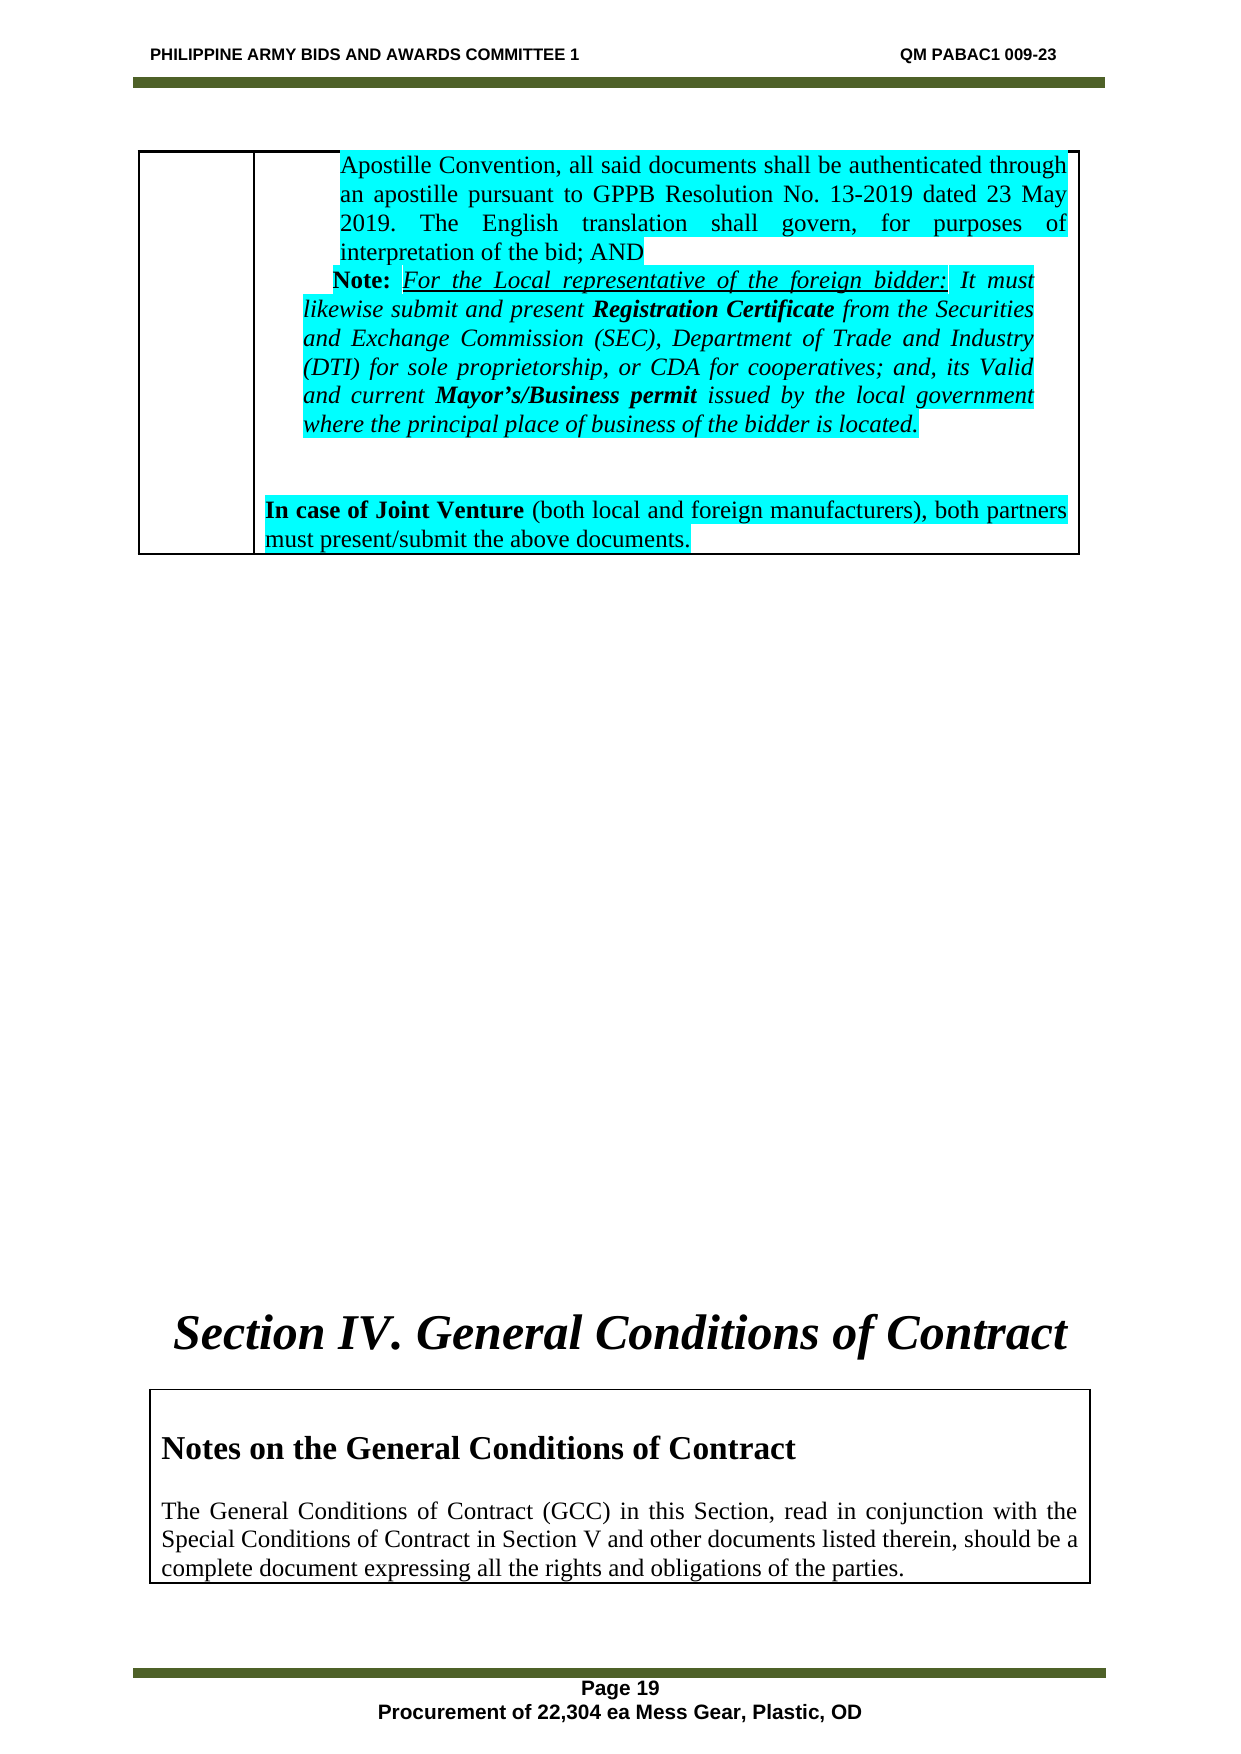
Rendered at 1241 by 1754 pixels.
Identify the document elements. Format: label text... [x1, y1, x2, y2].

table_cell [255, 153, 1078, 553]
subtitle Section IV. General Conditions of Contract [150, 1302, 1090, 1360]
table_cell [140, 153, 253, 553]
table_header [151, 1390, 1089, 1582]
